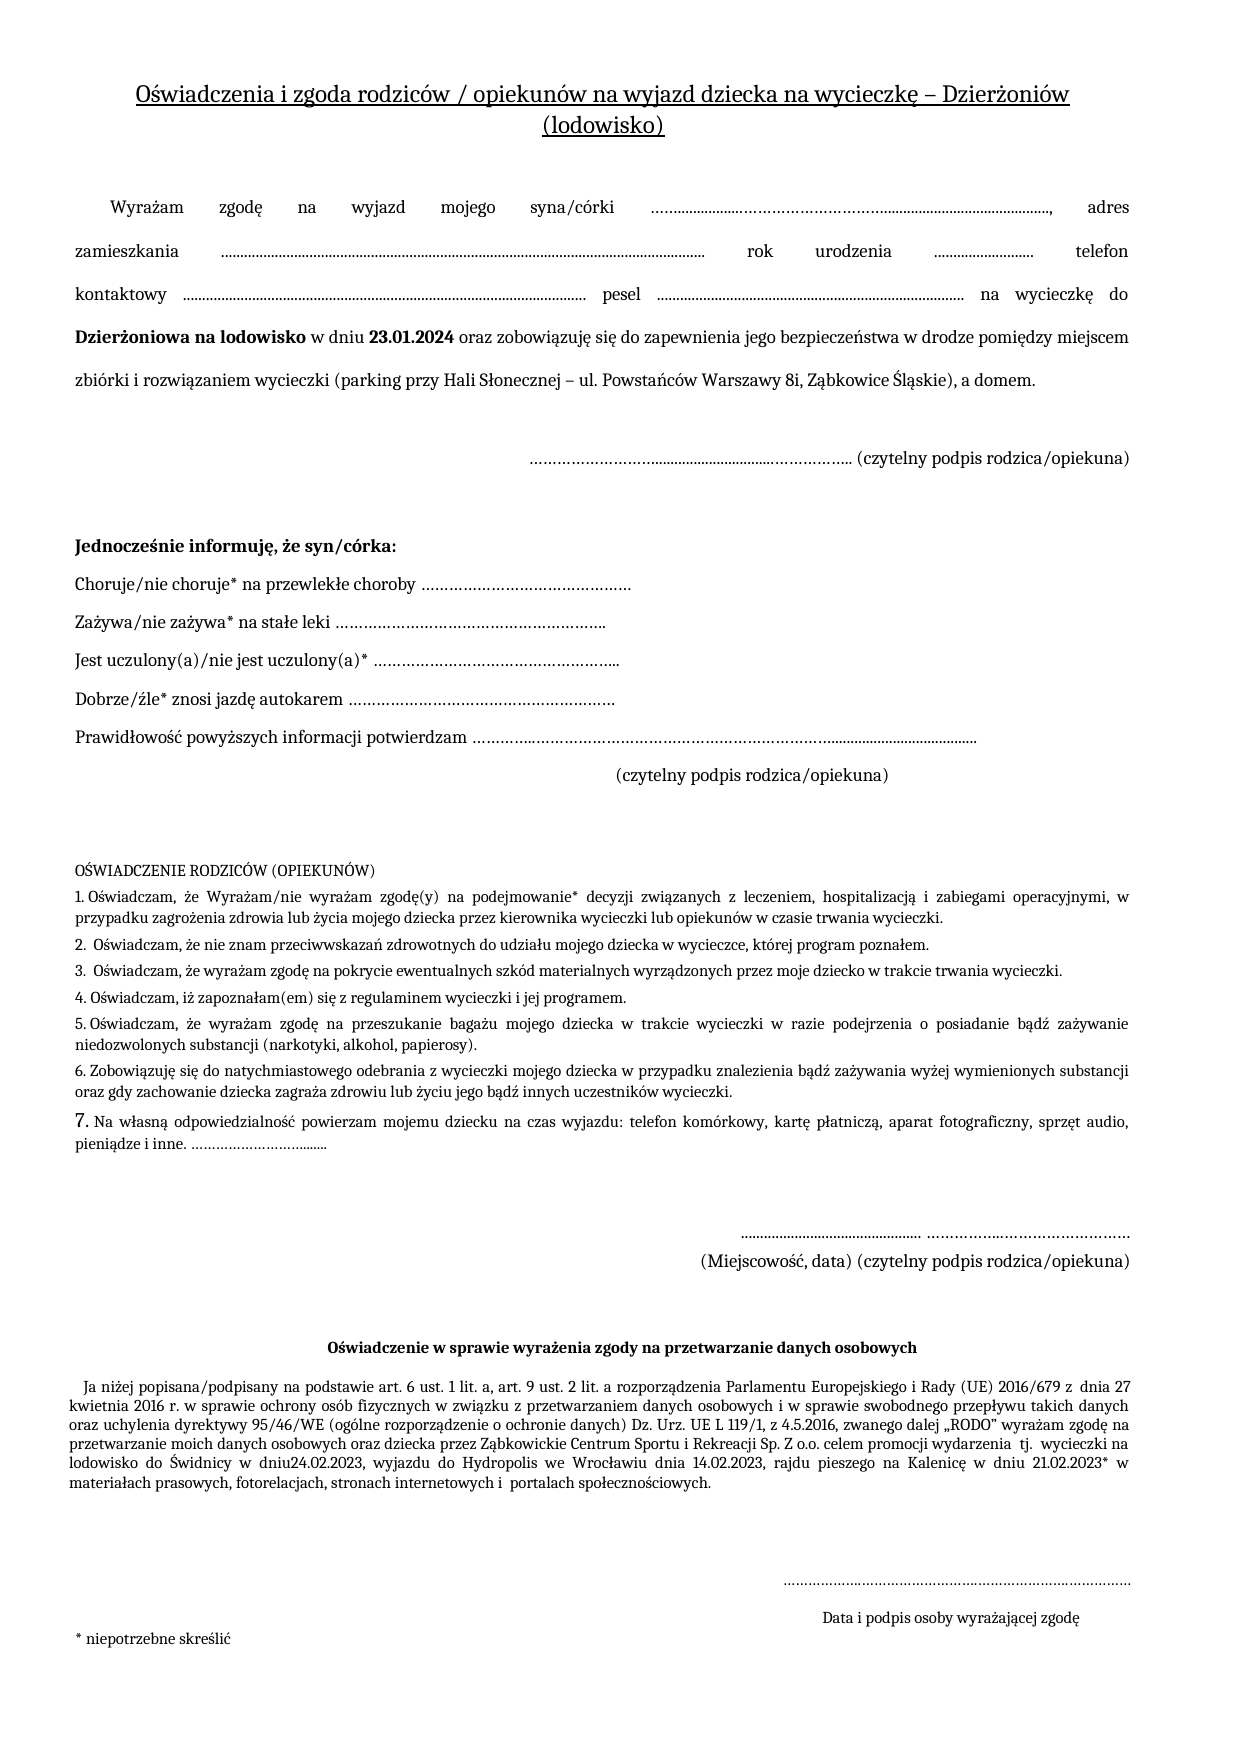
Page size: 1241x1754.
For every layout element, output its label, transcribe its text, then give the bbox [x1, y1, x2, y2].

list Zobowiązuję się do natychmiastowego odebrania z wycieczki mojego dziecka w przypadku znalezienia bądź zażywania wyżej wymienionych substancji oraz gdy zachowanie dziecka zagraża zdrowiu lub życiu jego bądź innych uczestników wycieczki. [75, 1062, 1131, 1102]
list Oświadczam, że Wyrażam/nie wyrażam zgodę(y) na podejmowanie* decyzji związanych z leczeniem, hospitalizacją i zabiegami operacyjnymi, w przypadku zagrożenia zdrowia lub życia mojego dziecka przez kierownika wycieczki lub opiekunów w czasie trwania wycieczki. [75, 888, 1131, 927]
text Jednocześnie informuję, że syn/córka: [75, 535, 1131, 557]
list Oświadczam, że wyrażam zgodę na przeszukanie bagażu mojego dziecka w trakcie wycieczki w razie podejrzenia o posiadanie bądź zażywanie niedozwolonych substancji (narkotyki, alkohol, papierosy). [75, 1014, 1131, 1054]
text Oświadczenie w sprawie wyrażenia zgody na przetwarzanie danych osobowych [114, 1338, 1131, 1358]
text Oświadczenia i zgoda rodziców / opiekunów na wyjazd dziecka na wycieczkę – Dzierżoniów (lodowisko) [75, 80, 1131, 140]
text ……………….……………………….………………….…………… [260, 1570, 1131, 1589]
text Jest uczulony(a)/nie jest uczulony(a)* …………………………………………….. [75, 650, 1131, 671]
text Ja niżej popisana/podpisany na podstawie art. 6 ust. 1 lit. a, art. 9 ust. 2 lit. a rozporządzenia Parlamentu Europejskiego i Rady (UE) 2016/679 z dnia 27 kwietnia 2016 r. w sprawie ochrony osób fizycznych w związku z przetwarzaniem danych osobowych i w sprawie swobodnego przepływu takich danych oraz uchylenia dyrektywy 95/46/WE (ogólne rozporządzenie o ochronie danych) Dz. Urz. UE L 119/1, z 4.5.2016, zwanego dalej „RODO” wyrażam zgodę na przetwarzanie moich danych osobowych oraz dziecka przez Ząbkowickie Centrum Sportu i Rekreacji Sp. Z o.o. celem promocji wydarzenia tj. wycieczki na lodowisko do Świdnicy w dniu24.02.2023, wyjazdu do Hydropolis we Wrocławiu dnia 14.02.2023, rajdu pieszego na Kalenicę w dniu 21.02.2023* w materiałach prasowych, fotorelacjach, stronach internetowych i portalach społecznościowych. [69, 1377, 1131, 1492]
text Zażywa/nie zażywa* na stałe leki …………………………………………………. [75, 612, 1131, 633]
list Oświadczam, że nie znam przeciwwskazań zdrowotnych do udziału mojego dziecka w wycieczce, której program poznałem. [75, 935, 1131, 954]
list Na własną odpowiedzialność powierzam mojemu dziecku na czas wyjazdu: telefon komórkowy, kartę płatniczą, aparat fotograficzny, sprzęt audio, pieniądze i inne. ………………………....... [75, 1109, 1131, 1153]
text * niepotrzebne skreślić [75, 1629, 1131, 1648]
text Prawidłowość powyższych informacji potwierdzam …………..………………………………………………………...................................... [75, 726, 1131, 748]
text Choruje/nie choruje* na przewlekłe choroby ……………………………………… [75, 573, 1131, 595]
text Dobrze/źle* znosi jazdę autokarem ………………………………………………… [75, 688, 1131, 710]
text ............................................... ……………..……………………… [75, 1222, 1131, 1243]
list Oświadczam, iż zapoznałam(em) się z regulaminem wycieczki i jej programem. [75, 988, 1131, 1007]
text Wyrażam zgodę na wyjazd mojego syna/córki …….................…………………………..........................................., adres zamieszkania .............................................................................................................................. rok urodzenia .......................... telefon kontaktowy ......................................................................................................... pesel ................................................................................ na wycieczkę do Dzierżoniowa na lodowisko w dniu 23.01.2024 oraz zobowiązuję się do zapewnienia jego bezpieczeństwa w drodze pomiędzy miejscem zbiórki i rozwiązaniem wycieczki (parking przy Hali Słonecznej – ul. Powstańców Warszawy 8i, Ząbkowice Śląskie), a domem. [75, 197, 1131, 391]
text Data i podpis osoby wyrażającej zgodę [593, 1609, 1131, 1628]
text (czytelny podpis rodzica/opiekuna) [517, 764, 1131, 786]
text (Miejscowość, data) (czytelny podpis rodzica/opiekuna) [75, 1251, 1131, 1273]
list Oświadczam, że wyrażam zgodę na pokrycie ewentualnych szkód materialnych wyrządzonych przez moje dziecko w trakcie trwania wycieczki. [75, 961, 1131, 981]
text OŚWIADCZENIE RODZICÓW (OPIEKUNÓW) [75, 861, 1131, 880]
text ………………………...............................…………….. (czytelny podpis rodzica/opiekuna) [75, 448, 1131, 469]
